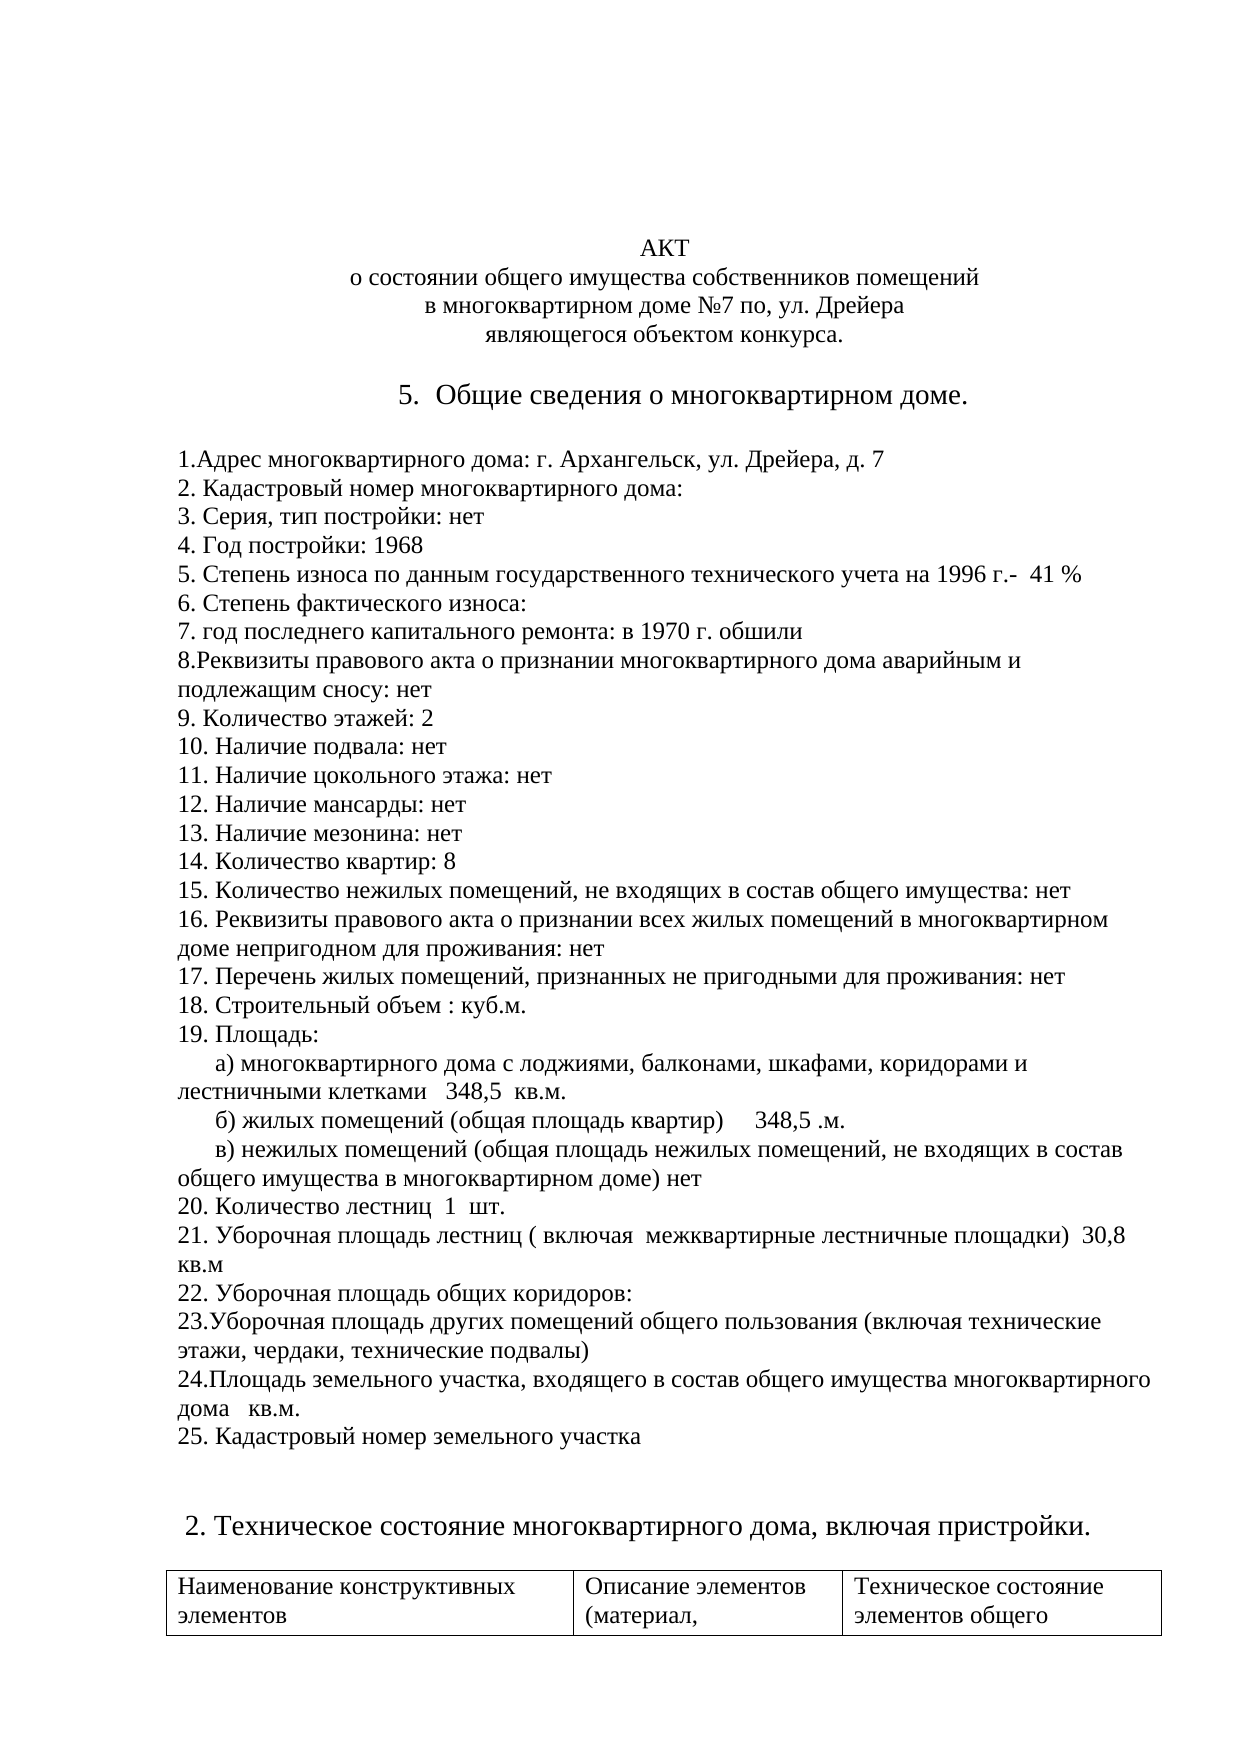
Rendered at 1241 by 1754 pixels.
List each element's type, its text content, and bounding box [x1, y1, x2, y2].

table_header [167, 1571, 573, 1635]
text 1.Адрес многоквартирного дома: г. Архангельск, ул. Дрейера, д. 7 [177, 444, 1152, 473]
text 16. Реквизиты правового акта о признании всех жилых помещений в многоквартирном доме непригодном для проживания: нет [177, 904, 1152, 961]
text в многоквартирном доме №7 по, ул. Дрейера [177, 291, 1152, 319]
text 14. Количество квартир: 8 [177, 846, 1152, 875]
text 24.Площадь земельного участка, входящего в состав общего имущества многоквартирного дома кв.м. [177, 1364, 1152, 1421]
list Общие сведения о многоквартирном доме. [215, 377, 1152, 410]
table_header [574, 1571, 842, 1635]
text 9. Количество этажей: 2 [177, 703, 1152, 731]
text 20. Количество лестниц 1 шт. [177, 1191, 1152, 1220]
text 12. Наличие мансарды: нет [177, 789, 1152, 818]
text 17. Перечень жилых помещений, признанных не пригодными для проживания: нет [177, 961, 1152, 990]
text 10. Наличие подвала: нет [177, 731, 1152, 760]
text являющегося объектом конкурса. [177, 319, 1152, 348]
text 5. Степень износа по данным государственного технического учета на .- 41 % [177, 559, 1152, 588]
text 6. Степень фактического износа: [177, 588, 1152, 616]
text о состоянии общего имущества собственников помещений [177, 262, 1152, 291]
text 13. Наличие мезонина: нет [177, 818, 1152, 846]
text 19. Площадь: [177, 1019, 1152, 1048]
text 2. Кадастровый номер многоквартирного дома: [177, 473, 1152, 501]
text 15. Количество нежилых помещений, не входящих в состав общего имущества: нет [177, 875, 1152, 904]
text 21. Уборочная площадь лестниц ( включая межквартирные лестничные площадки) 30,8 кв.м [177, 1220, 1152, 1278]
text 7. год последнего капитального ремонта: в . обшили [177, 616, 1152, 645]
text в) нежилых помещений (общая площадь нежилых помещений, не входящих в состав общего имущества в многоквартирном доме) нет [177, 1134, 1152, 1191]
text 3. Серия, тип постройки: нет [177, 501, 1152, 530]
text 2. Техническое состояние многоквартирного дома, включая пристройки. [177, 1508, 1152, 1541]
text а) многоквартирного дома с лоджиями, балконами, шкафами, коридорами и лестничными клетками 348,5 кв.м. [177, 1048, 1152, 1105]
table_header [843, 1571, 1161, 1635]
text б) жилых помещений (общая площадь квартир) 348,5 .м. [177, 1105, 1152, 1134]
text 11. Наличие цокольного этажа: нет [177, 760, 1152, 789]
text 8.Реквизиты правового акта о признании многоквартирного дома аварийным и подлежащим сносу: нет [177, 645, 1152, 703]
text 25. Кадастровый номер земельного участка [177, 1421, 1152, 1450]
text 23.Уборочная площадь других помещений общего пользования (включая технические этажи, чердаки, технические подвалы) [177, 1306, 1152, 1364]
text 22. Уборочная площадь общих коридоров: [177, 1278, 1152, 1306]
text 4. Год постройки: 1968 [177, 530, 1152, 559]
text 18. Строительный объем : куб.м. [177, 990, 1152, 1019]
text АКТ [177, 233, 1152, 262]
